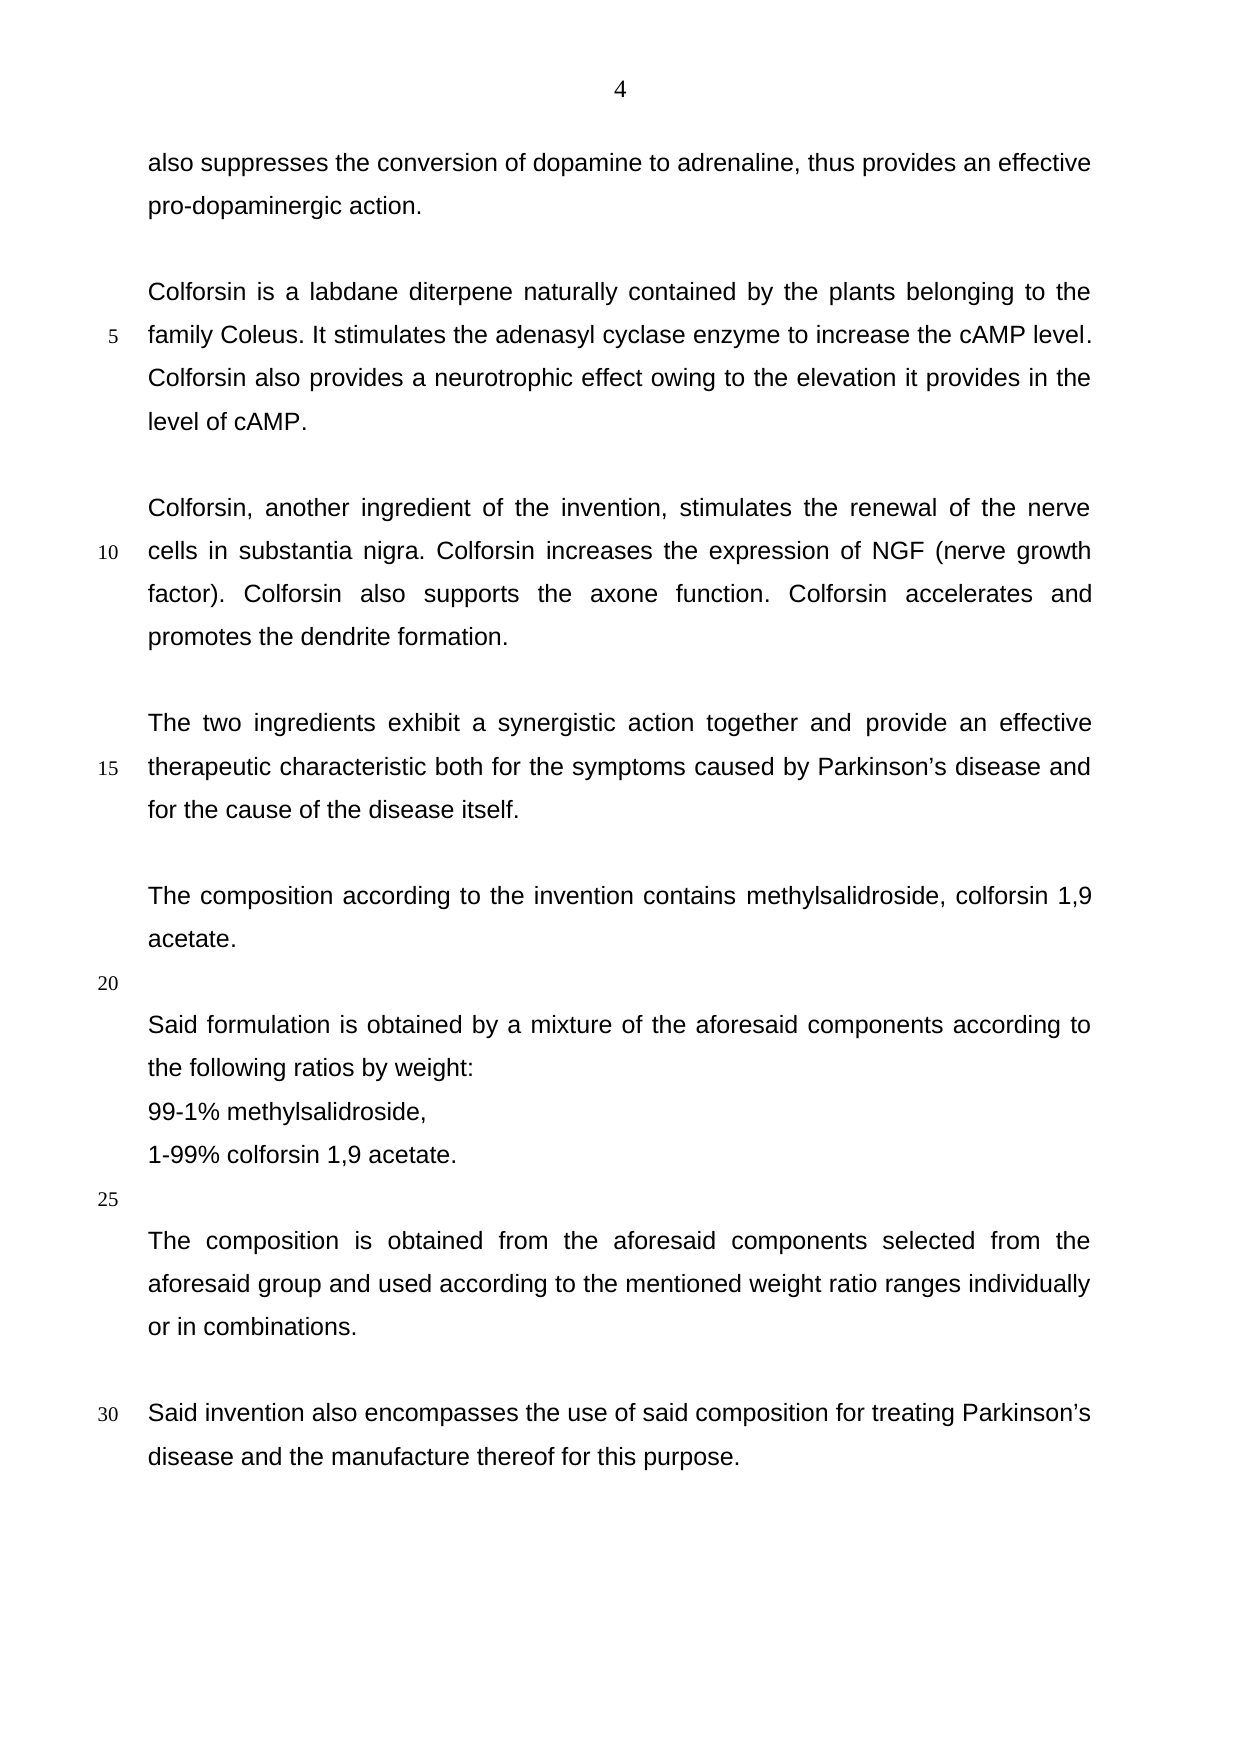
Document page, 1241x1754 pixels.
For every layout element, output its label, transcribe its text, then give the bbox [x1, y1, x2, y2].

text Said invention also encompasses the use of said composition for treating Parkinson’s disease and the manufacture thereof for this purpose. [148, 1398, 1092, 1470]
text Colforsin, another ingredient of the invention, stimulates the renewal of the nerve cells in substantia nigra. Colforsin increases the expression of NGF (nerve growth factor). Colforsin also supports the axone function. Colforsin accelerates and promotes the dendrite formation. [148, 493, 1092, 651]
text 1-99% colforsin 1,9 acetate. [148, 1139, 1092, 1168]
text Said formulation is obtained by a mixture of the aforesaid components according to the following ratios by weight: [148, 1010, 1092, 1082]
text The composition according to the invention contains methylsalidroside, colforsin 1,9 acetate. [148, 881, 1092, 953]
text The composition is obtained from the aforesaid components selected from the aforesaid group and used according to the mentioned weight ratio ranges individually or in combinations. [148, 1226, 1092, 1341]
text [148, 148, 1092, 219]
text Colforsin is a labdane diterpene naturally contained by the plants belonging to the family Coleus. It stimulates the adenasyl cyclase enzyme to increase the cAMP level. Colforsin also provides a neurotrophic effect owing to the elevation it provides in the level of cAMP. [148, 277, 1092, 435]
text The two ingredients exhibit a synergistic action together and provide an effective therapeutic characteristic both for the symptoms caused by Parkinson’s disease and for the cause of the disease itself. [148, 708, 1092, 823]
text 99-1% methylsalidroside, [148, 1096, 1092, 1125]
